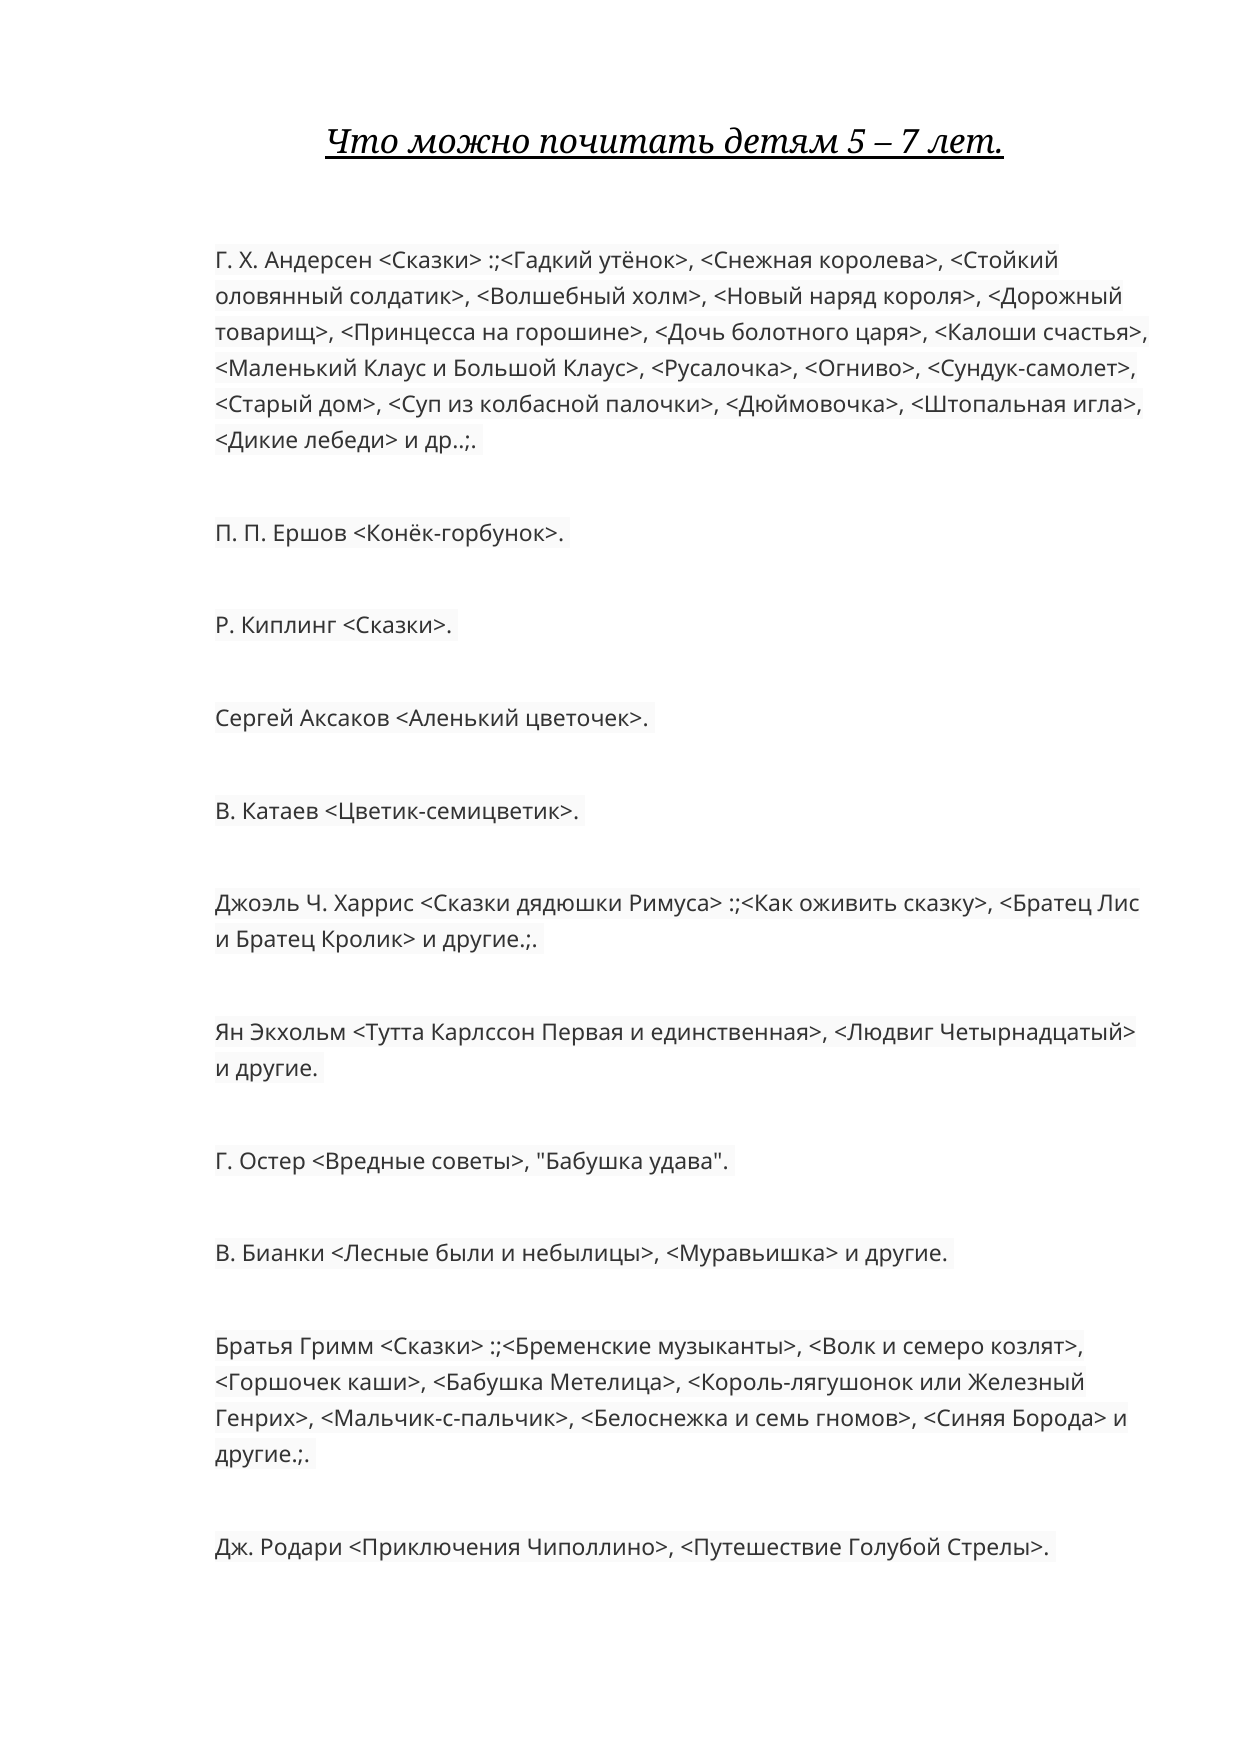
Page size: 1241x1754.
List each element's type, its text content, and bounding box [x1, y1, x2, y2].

text Сергей Аксаков <Аленький цветочек>. [215, 666, 1152, 733]
text Г. Остер <Вредные советы>, "Бабушка удава". [215, 1109, 1152, 1176]
text Дж. Родари <Приключения Чиполлино>, <Путешествие Голубой Стрелы>. [215, 1495, 1152, 1562]
text Что можно почитать детям 5 – 7 лет. [177, 118, 1152, 163]
text Р. Киплинг <Сказки>. [215, 573, 1152, 641]
text П. П. Ершов <Конёк-горбунок>. [215, 481, 1152, 548]
text В. Катаев <Цветик-семицветик>. [215, 759, 1152, 826]
text В. Бианки <Лесные были и небылицы>, <Муравьишка> и другие. [215, 1201, 1152, 1269]
text Ян Экхольм <Тутта Карлссон Первая и единственная>, <Людвиг Четырнадцатый> и другие. [215, 980, 1152, 1083]
text Братья Гримм <Сказки> :;<Бременские музыканты>, <Волк и семеро козлят>, <Горшочек каши>, <Бабушка Метелица>, <Король-лягушонок или Железный Генрих>, <Мальчик-с-пальчик>, <Белоснежка и семь гномов>, <Синяя Борода> и другие.;. [215, 1294, 1152, 1469]
text Джоэль Ч. Харрис <Сказки дядюшки Римуса> :;<Как оживить сказку>, <Братец Лис и Братец Кролик> и другие.;. [215, 851, 1152, 954]
text Г. Х. Андерсен <Сказки> :;<Гадкий утёнок>, <Снежная королева>, <Стойкий оловянный солдатик>, <Волшебный холм>, <Новый наряд короля>, <Дорожный товарищ>, <Принцесса на горошине>, <Дочь болотного царя>, <Калоши счастья>, <Маленький Клаус и Большой Клаус>, <Русалочка>, <Огниво>, <Сундук-самолет>, <Старый дом>, <Суп из колбасной палочки>, <Дюймовочка>, <Штопальная игла>, <Дикие лебеди> и др..;. [215, 244, 1152, 455]
